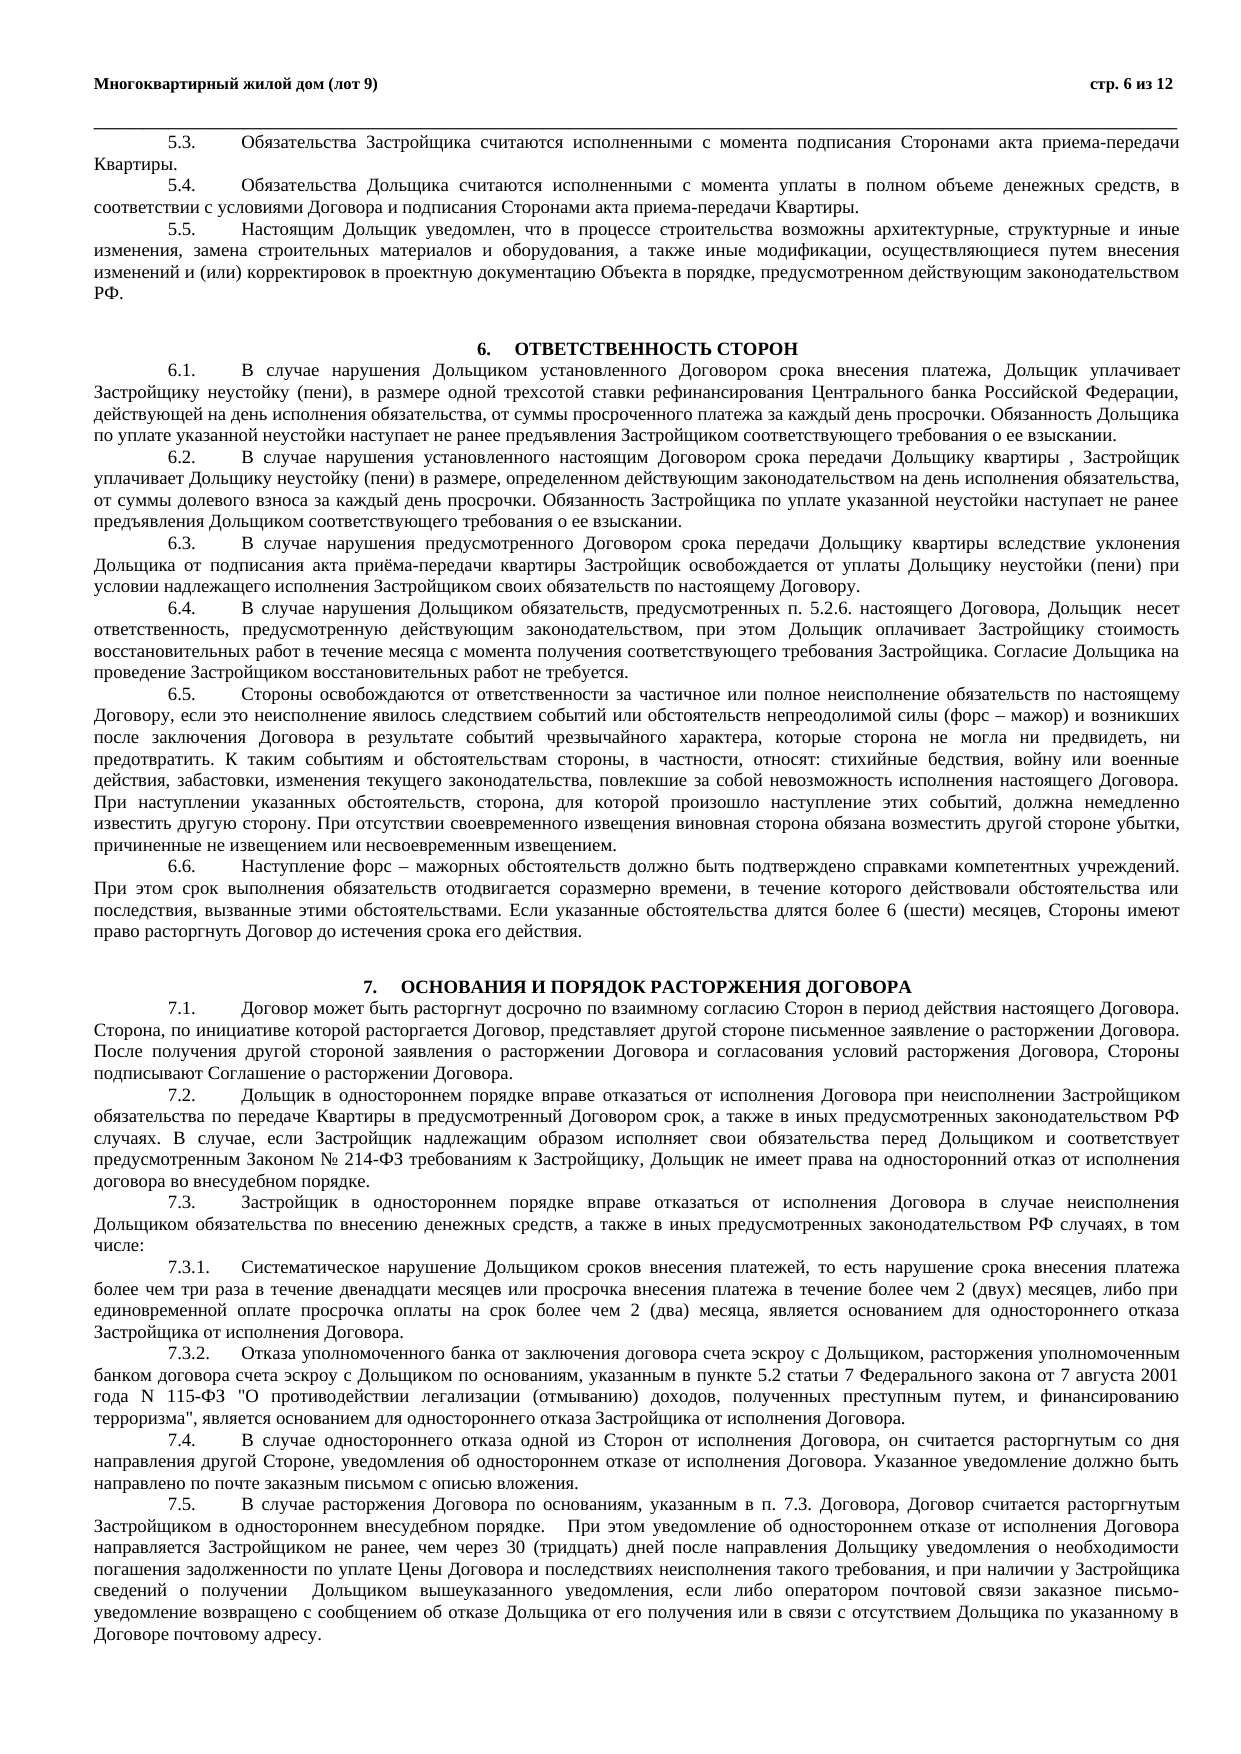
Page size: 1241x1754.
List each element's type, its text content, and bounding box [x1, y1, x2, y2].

list В случае нарушения Дольщиком установленного Договором срока внесения платежа, Дольщик уплачивает Застройщику неустойку (пени), в размере одной трехсотой ставки рефинансирования Центрального банка Российской Федерации, действующей на день исполнения обязательства, от суммы просроченного платежа за каждый день просрочки. Обязанность Дольщика по уплате указанной неустойки наступает не ранее предъявления Застройщиком соответствующего требования о ее взыскании. [94, 359, 1181, 446]
list В случае нарушения предусмотренного Договором срока передачи Дольщику квартиры вследствие уклонения Дольщика от подписания акта приёма-передачи квартиры Застройщик освобождается от уплаты Дольщику неустойки (пени) при условии надлежащего исполнения Застройщиком своих обязательств по настоящему Договору. [94, 532, 1181, 597]
list Отказа уполномоченного банка от заключения договора счета эскроу с Дольщиком, расторжения уполномоченным банком договора счета эскроу с Дольщиком по основаниям, указанным в пункте 5.2 статьи 7 Федерального закона от 7 августа 2001 года N 115-ФЗ "О противодействии легализации (отмыванию) доходов, полученных преступным путем, и финансированию терроризма", является основанием для одностороннего отказа Застройщика от исполнения Договора. [94, 1342, 1181, 1428]
list Обязательства Дольщика считаются исполненными с момента уплаты в полном объеме денежных средств, в соответствии с условиями Договора и подписания Сторонами акта приема-передачи Квартиры. [94, 174, 1181, 217]
list ОТВЕТСТВЕННОСТЬ СТОРОН [94, 338, 1181, 359]
list Дольщик в одностороннем порядке вправе отказаться от исполнения Договора при неисполнении Застройщиком обязательства по передаче Квартиры в предусмотренный Договором срок, а также в иных предусмотренных законодательством РФ случаях. В случае, если Застройщик надлежащим образом исполняет свои обязательства перед Дольщиком и соответствует предусмотренным Законом № 214-ФЗ требованиям к Застройщику, Дольщик не имеет права на односторонний отказ от исполнения договора во внесудебном порядке. [94, 1083, 1181, 1191]
list Застройщик в одностороннем порядке вправе отказаться от исполнения Договора в случае неисполнения Дольщиком обязательства по внесению денежных средств, а также в иных предусмотренных законодательством РФ случаях, в том числе: [94, 1191, 1181, 1256]
list Обязательства Застройщика считаются исполненными с момента подписания Сторонами акта приема-передачи Квартиры. [94, 131, 1181, 174]
list Договор может быть расторгнут досрочно по взаимному согласию Сторон в период действия настоящего Договора. Сторона, по инициативе которой расторгается Договор, представляет другой стороне письменное заявление о расторжении Договора. После получения другой стороной заявления о расторжении Договора и согласования условий расторжения Договора, Стороны подписывают Соглашение о расторжении Договора. [94, 997, 1181, 1083]
list Систематическое нарушение Дольщиком сроков внесения платежей, то есть нарушение срока внесения платежа более чем три раза в течение двенадцати месяцев или просрочка внесения платежа в течение более чем 2 (двух) месяцев, либо при единовременной оплате просрочка оплаты на срок более чем 2 (два) месяца, является основанием для одностороннего отказа Застройщика от исполнения Договора. [94, 1256, 1181, 1342]
list В случае расторжения Договора по основаниям, указанным в п. 7.3. Договора, Договор считается расторгнутым Застройщиком в одностороннем внесудебном порядке. При этом уведомление об одностороннем отказе от исполнения Договора направляется Застройщиком не ранее, чем через 30 (тридцать) дней после направления Дольщику уведомления о необходимости погашения задолженности по уплате Цены Договора и последствиях неисполнения такого требования, и при наличии у Застройщика сведений о получении Дольщиком вышеуказанного уведомления, если либо оператором почтовой связи заказное письмо-уведомление возвращено с сообщением об отказе Дольщика от его получения или в связи с отсутствием Дольщика по указанному в Договоре почтовому адресу. [94, 1493, 1181, 1644]
list В случае нарушения установленного настоящим Договором срока передачи Дольщику квартиры , Застройщик уплачивает Дольщику неустойку (пени) в размере, определенном действующим законодательством на день исполнения обязательства, от суммы долевого взноса за каждый день просрочки. Обязанность Застройщика по уплате указанной неустойки наступает не ранее предъявления Дольщиком соответствующего требования о ее взыскании. [94, 446, 1181, 532]
list Наступление форс – мажорных обстоятельств должно быть подтверждено справками компетентных учреждений. При этом срок выполнения обязательств отодвигается соразмерно времени, в течение которого действовали обстоятельства или последствия, вызванные этими обстоятельствами. Если указанные обстоятельства длятся более 6 (шести) месяцев, Стороны имеют право расторгнуть Договор до истечения срока его действия. [94, 855, 1181, 942]
list Стороны освобождаются от ответственности за частичное или полное неисполнение обязательств по настоящему Договору, если это неисполнение явилось следствием событий или обстоятельств непреодолимой силы (форс – мажор) и возникших после заключения Договора в результате событий чрезвычайного характера, которые сторона не могла ни предвидеть, ни предотвратить. К таким событиям и обстоятельствам стороны, в частности, относят: стихийные бедствия, войну или военные действия, забастовки, изменения текущего законодательства, повлекшие за собой невозможность исполнения настоящего Договора. При наступлении указанных обстоятельств, сторона, для которой произошло наступление этих событий, должна немедленно известить другую сторону. При отсутствии своевременного извещения виновная сторона обязана возместить другой стороне убытки, причиненные не извещением или несвоевременным извещением. [94, 683, 1181, 855]
list ОСНОВАНИЯ И ПОРЯДОК РАСТОРЖЕНИЯ ДОГОВОРА [94, 976, 1181, 997]
list В случае одностороннего отказа одной из Сторон от исполнения Договора, он считается расторгнутым со дня направления другой Стороне, уведомления об одностороннем отказе от исполнения Договора. Указанное уведомление должно быть направлено по почте заказным письмом с описью вложения. [94, 1428, 1181, 1493]
list В случае нарушения Дольщиком обязательств, предусмотренных п. 5.2.6. настоящего Договора, Дольщик несет ответственность, предусмотренную действующим законодательством, при этом Дольщик оплачивает Застройщику стоимость восстановительных работ в течение месяца с момента получения соответствующего требования Застройщика. Согласие Дольщика на проведение Застройщиком восстановительных работ не требуется. [94, 597, 1181, 683]
list Настоящим Дольщик уведомлен, что в процессе строительства возможны архитектурные, структурные и иные изменения, замена строительных материалов и оборудования, а также иные модификации, осуществляющиеся путем внесения изменений и (или) корректировок в проектную документацию Объекта в порядке, предусмотренном действующим законодательством РФ. [94, 217, 1181, 304]
